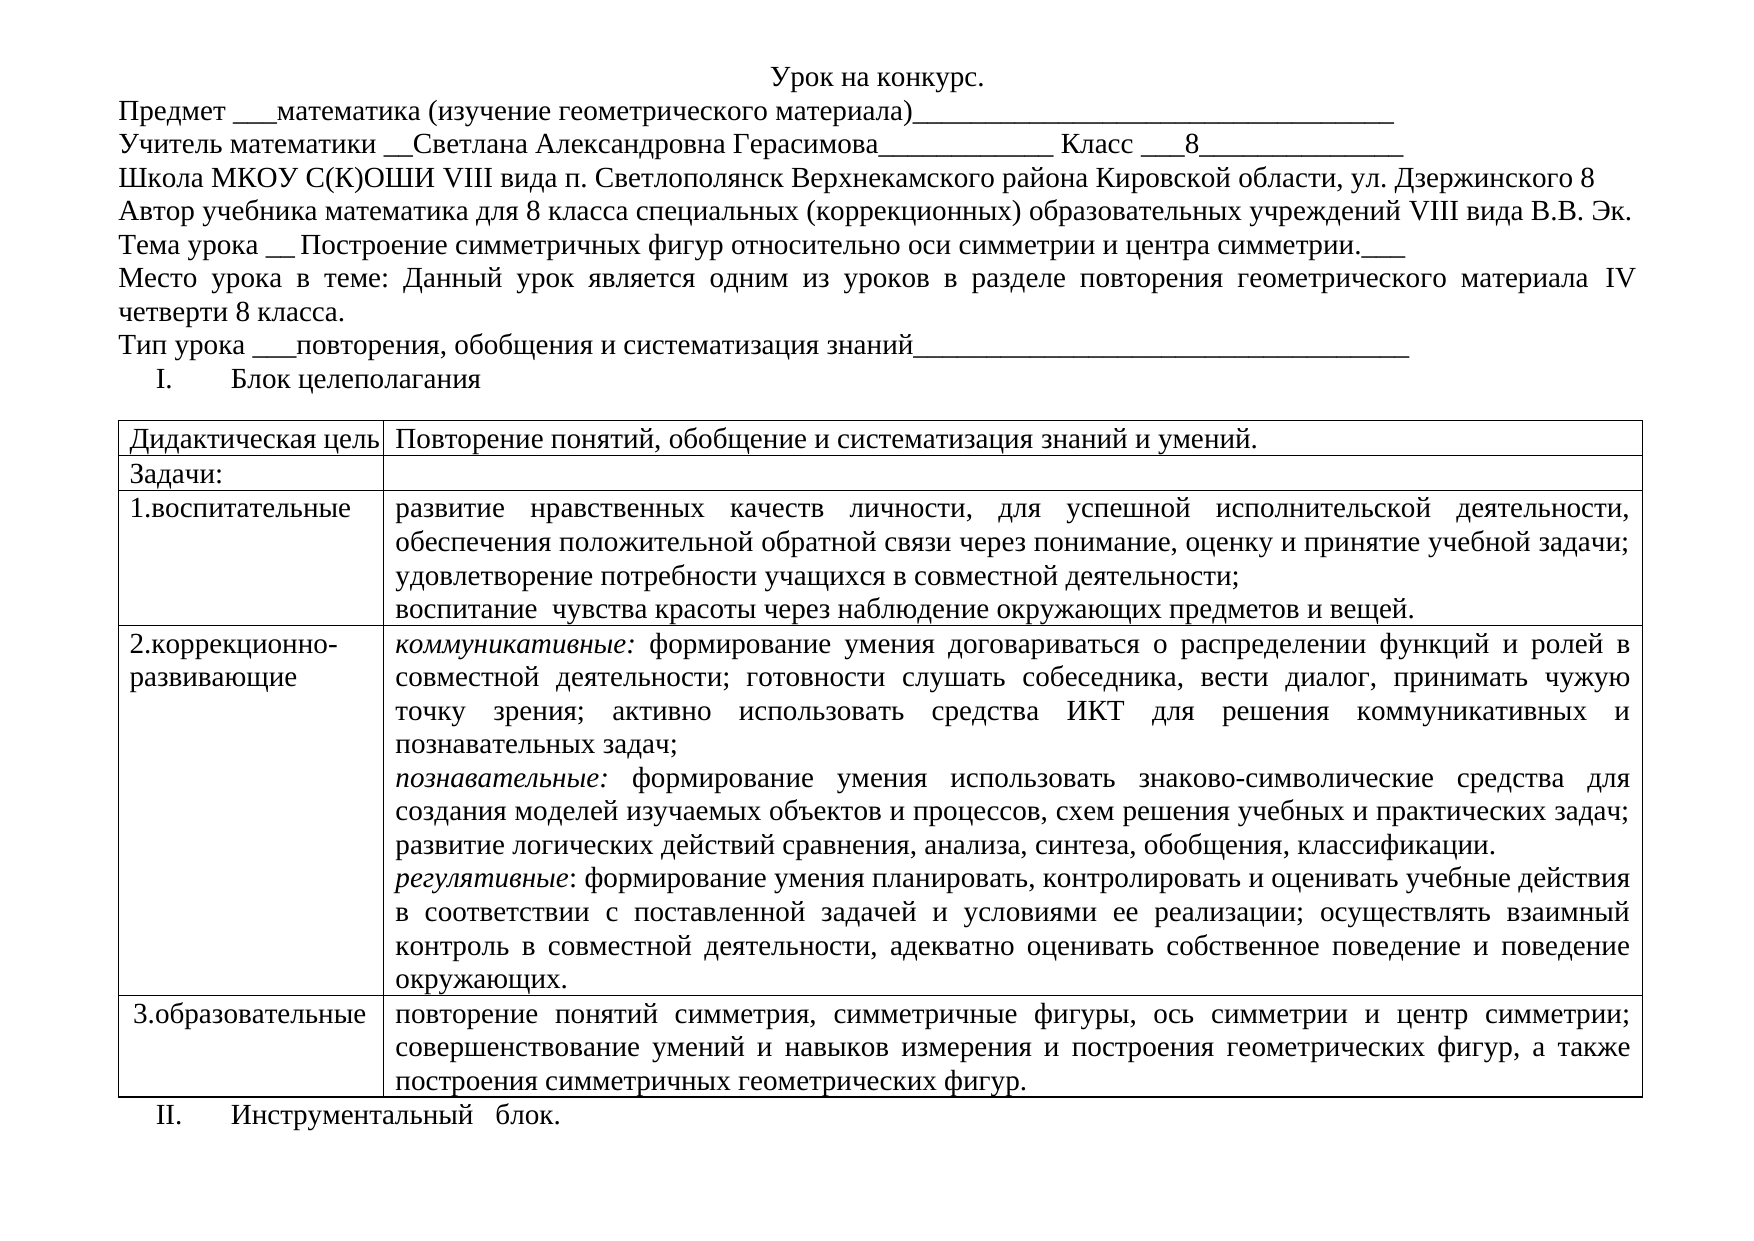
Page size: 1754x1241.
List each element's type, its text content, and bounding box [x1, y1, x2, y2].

text Тема урока __ Построение симметричных фигур относительно оси симметрии и центра симметрии.___ [118, 227, 1636, 260]
table_header Повторение понятий, обобщение и систематизация знаний и умений. [384, 421, 1642, 455]
list Блок целеполагания [156, 361, 1636, 394]
text Урок на конкурс. [118, 59, 1636, 93]
text Учитель математики __Светлана Александровна Герасимова____________ Класс ___8______________ [118, 126, 1636, 160]
table_cell коммуникативные: формирование умения договариваться о распределении функций и ролей в совместной деятельности; готовности слушать собеседника, вести диалог, принимать чужую точку зрения; активно использовать средства ИКТ для решения коммуникативных и познавательных задач; познавательные: формирование умения использовать знаково-символические средства для создания моделей изучаемых объектов и процессов, схем решения учебных и практических задач; развитие логических действий сравнения, анализа, синтеза, обобщения, классификации. регулятивные: формирование умения планировать, контролировать и оценивать учебные действия в соответствии с поставленной задачей и условиями ее реализации; осуществлять взаимный контроль в совместной деятельности, адекватно оценивать собственное поведение и поведение окружающих. [384, 626, 1642, 995]
table_cell [384, 456, 1642, 489]
table_header Дидактическая цель [119, 421, 383, 455]
text Место урока в теме: Данный урок является одним из уроков в разделе повторения геометрического материала IV четверти 8 класса. [118, 260, 1636, 327]
text Школа МКОУ С(К)ОШИ VIII вида п. Светлополянск Верхнекамского района Кировской области, ул. Дзержинского 8 [118, 160, 1636, 193]
text Предмет ___математика (изучение геометрического материала)_________________________________ [118, 93, 1636, 126]
table_cell 3.образовательные [119, 996, 383, 1096]
table_cell 1.воспитательные [119, 491, 383, 625]
text Тип урока ___повторения, обобщения и систематизация знаний__________________________________ [118, 327, 1636, 361]
list Инструментальный блок. [156, 1098, 1636, 1131]
table_cell развитие нравственных качеств личности, для успешной исполнительской деятельности, обеспечения положительной обратной связи через понимание, оценку и принятие учебной задачи; удовлетворение потребности учащихся в совместной деятельности; воспитание чувства красоты через наблюдение окружающих предметов и вещей. [384, 491, 1642, 625]
table_cell Задачи: [119, 456, 383, 489]
table_cell 2.коррекционно-развивающие [119, 626, 383, 995]
table_cell повторение понятий симметрия, симметричные фигуры, ось симметрии и центр симметрии; совершенствование умений и навыков измерения и построения геометрических фигур, а также построения симметричных геометрических фигур. [384, 996, 1642, 1096]
text Автор учебника математика для 8 класса специальных (коррекционных) образовательных учреждений VIII вида В.В. Эк. [118, 193, 1636, 227]
